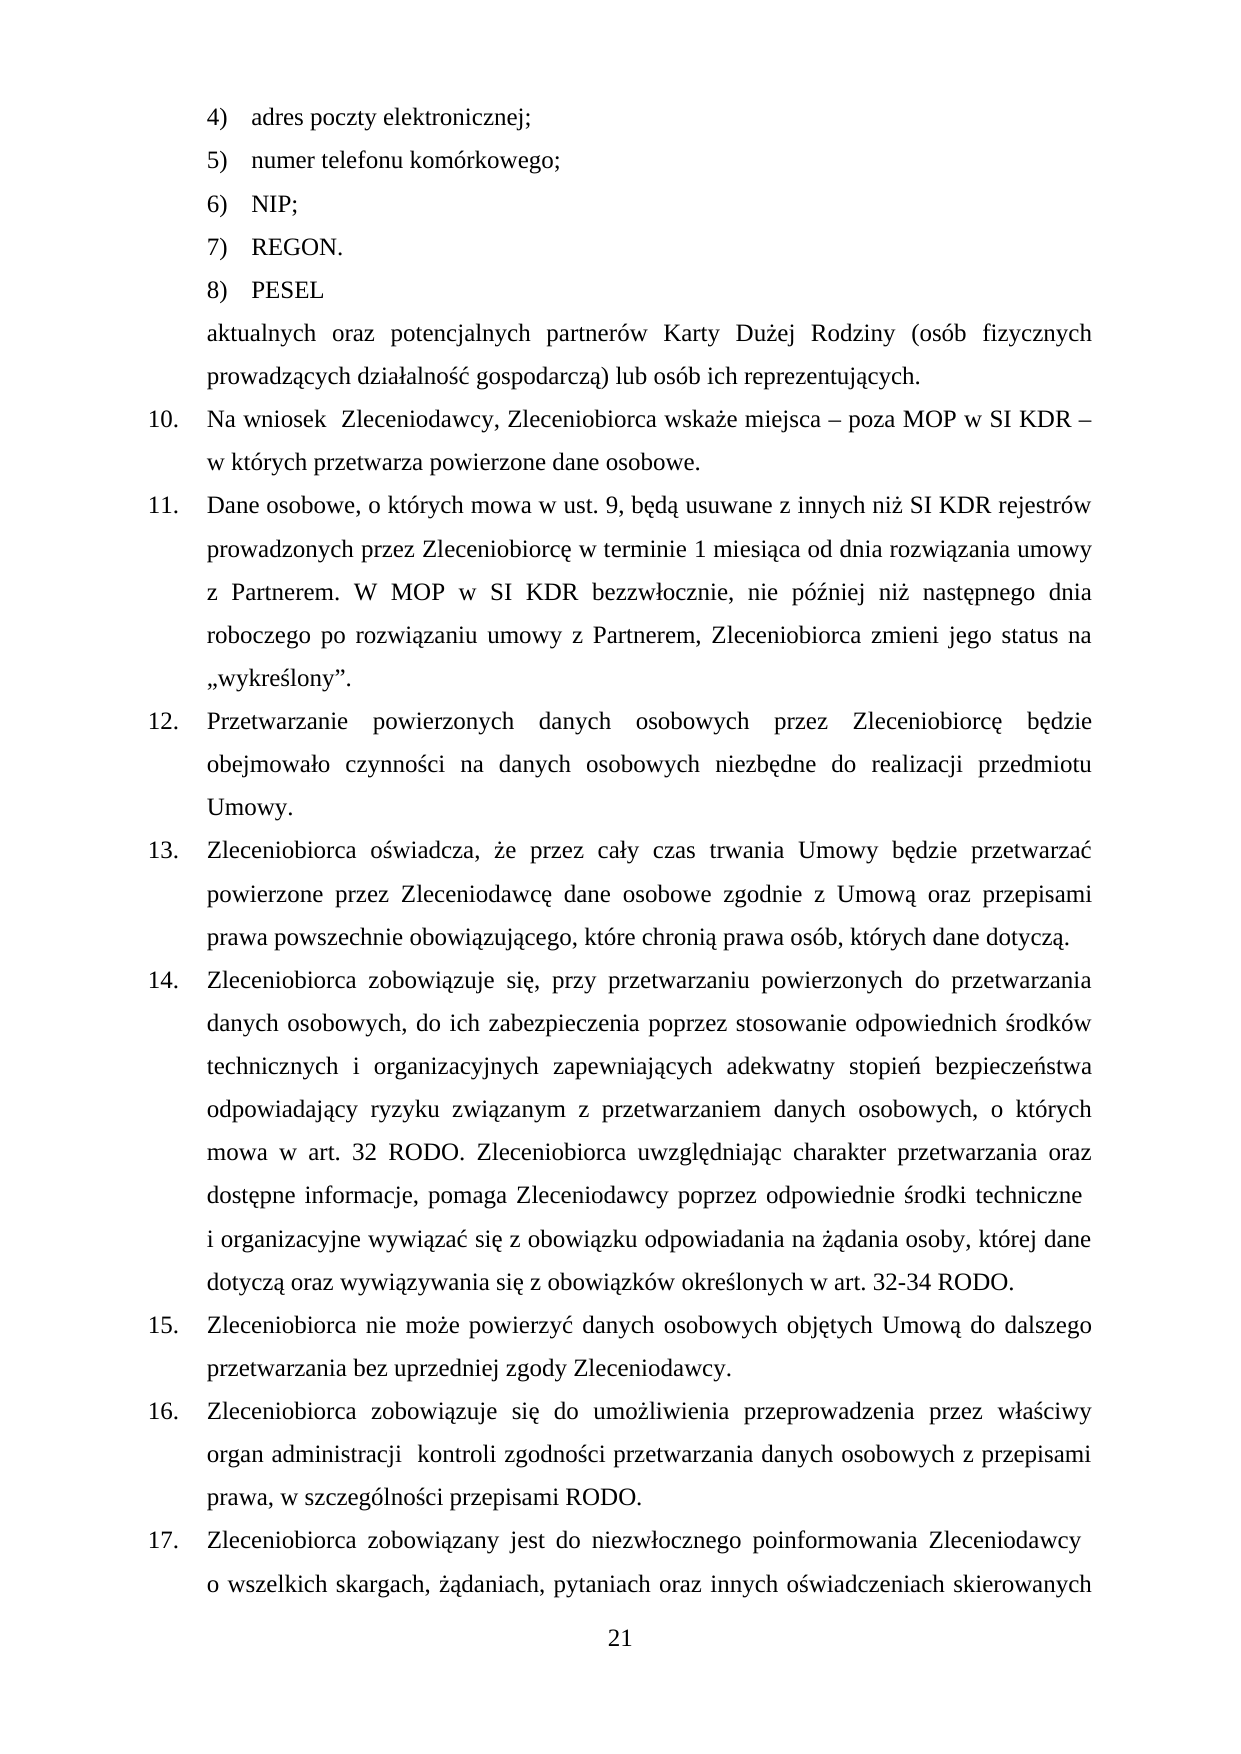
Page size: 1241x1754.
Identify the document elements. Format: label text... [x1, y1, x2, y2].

list Zleceniobiorca nie może powierzyć danych osobowych objętych Umową do dalszego przetwarzania bez uprzedniej zgody Zleceniodawcy. [148, 1310, 1093, 1382]
list Zleceniobiorca oświadcza, że przez cały czas trwania Umowy będzie przetwarzać powierzone przez Zleceniodawcę dane osobowe zgodnie z Umową oraz przepisami prawa powszechnie obowiązującego, które chronią prawa osób, których dane dotyczą. [148, 836, 1093, 951]
list Zleceniobiorca zobowiązuje się do umożliwienia przeprowadzenia przez właściwy organ administracji kontroli zgodności przetwarzania danych osobowych z przepisami prawa, w szczególności przepisami RODO. [148, 1396, 1093, 1511]
list Zleceniobiorca zobowiązuje się, przy przetwarzaniu powierzonych do przetwarzania danych osobowych, do ich zabezpieczenia poprzez stosowanie odpowiednich środków technicznych i organizacyjnych zapewniających adekwatny stopień bezpieczeństwa odpowiadający ryzyku związanym z przetwarzaniem danych osobowych, o których mowa w art. 32 RODO. Zleceniobiorca uwzględniając charakter przetwarzania oraz dostępne informacje, pomaga Zleceniodawcy poprzez odpowiednie środki techniczne i organizacyjne wywiązać się z obowiązku odpowiadania na żądania osoby, której dane dotyczą oraz wywiązywania się z obowiązków określonych w art. 32-34 RODO. [148, 965, 1093, 1296]
list NIP; [207, 189, 1093, 217]
list numer telefonu komórkowego; [207, 146, 1093, 174]
list adres poczty elektronicznej; [207, 102, 1093, 131]
list Przetwarzanie powierzonych danych osobowych przez Zleceniobiorcę będzie obejmowało czynności na danych osobowych niezbędne do realizacji przedmiotu Umowy. [148, 706, 1093, 821]
list Dane osobowe, o których mowa w ust. 9, będą usuwane z innych niż SI KDR rejestrów prowadzonych przez Zleceniobiorcę w terminie 1 miesiąca od dnia rozwiązania umowy z Partnerem. W MOP w SI KDR bezzwłocznie, nie później niż następnego dnia roboczego po rozwiązaniu umowy z Partnerem, Zleceniobiorca zmieni jego status na „wykreślony”. [148, 491, 1093, 692]
list Na wniosek Zleceniodawcy, Zleceniobiorca wskaże miejsca – poza MOP w SI KDR – w których przetwarza powierzone dane osobowe. [148, 404, 1093, 476]
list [148, 1526, 1093, 1597]
list REGON. [207, 232, 1093, 261]
list PESEL [207, 275, 1093, 304]
text aktualnych oraz potencjalnych partnerów Karty Dużej Rodziny (osób fizycznych prowadzących działalność gospodarczą) lub osób ich reprezentujących. [207, 318, 1093, 390]
